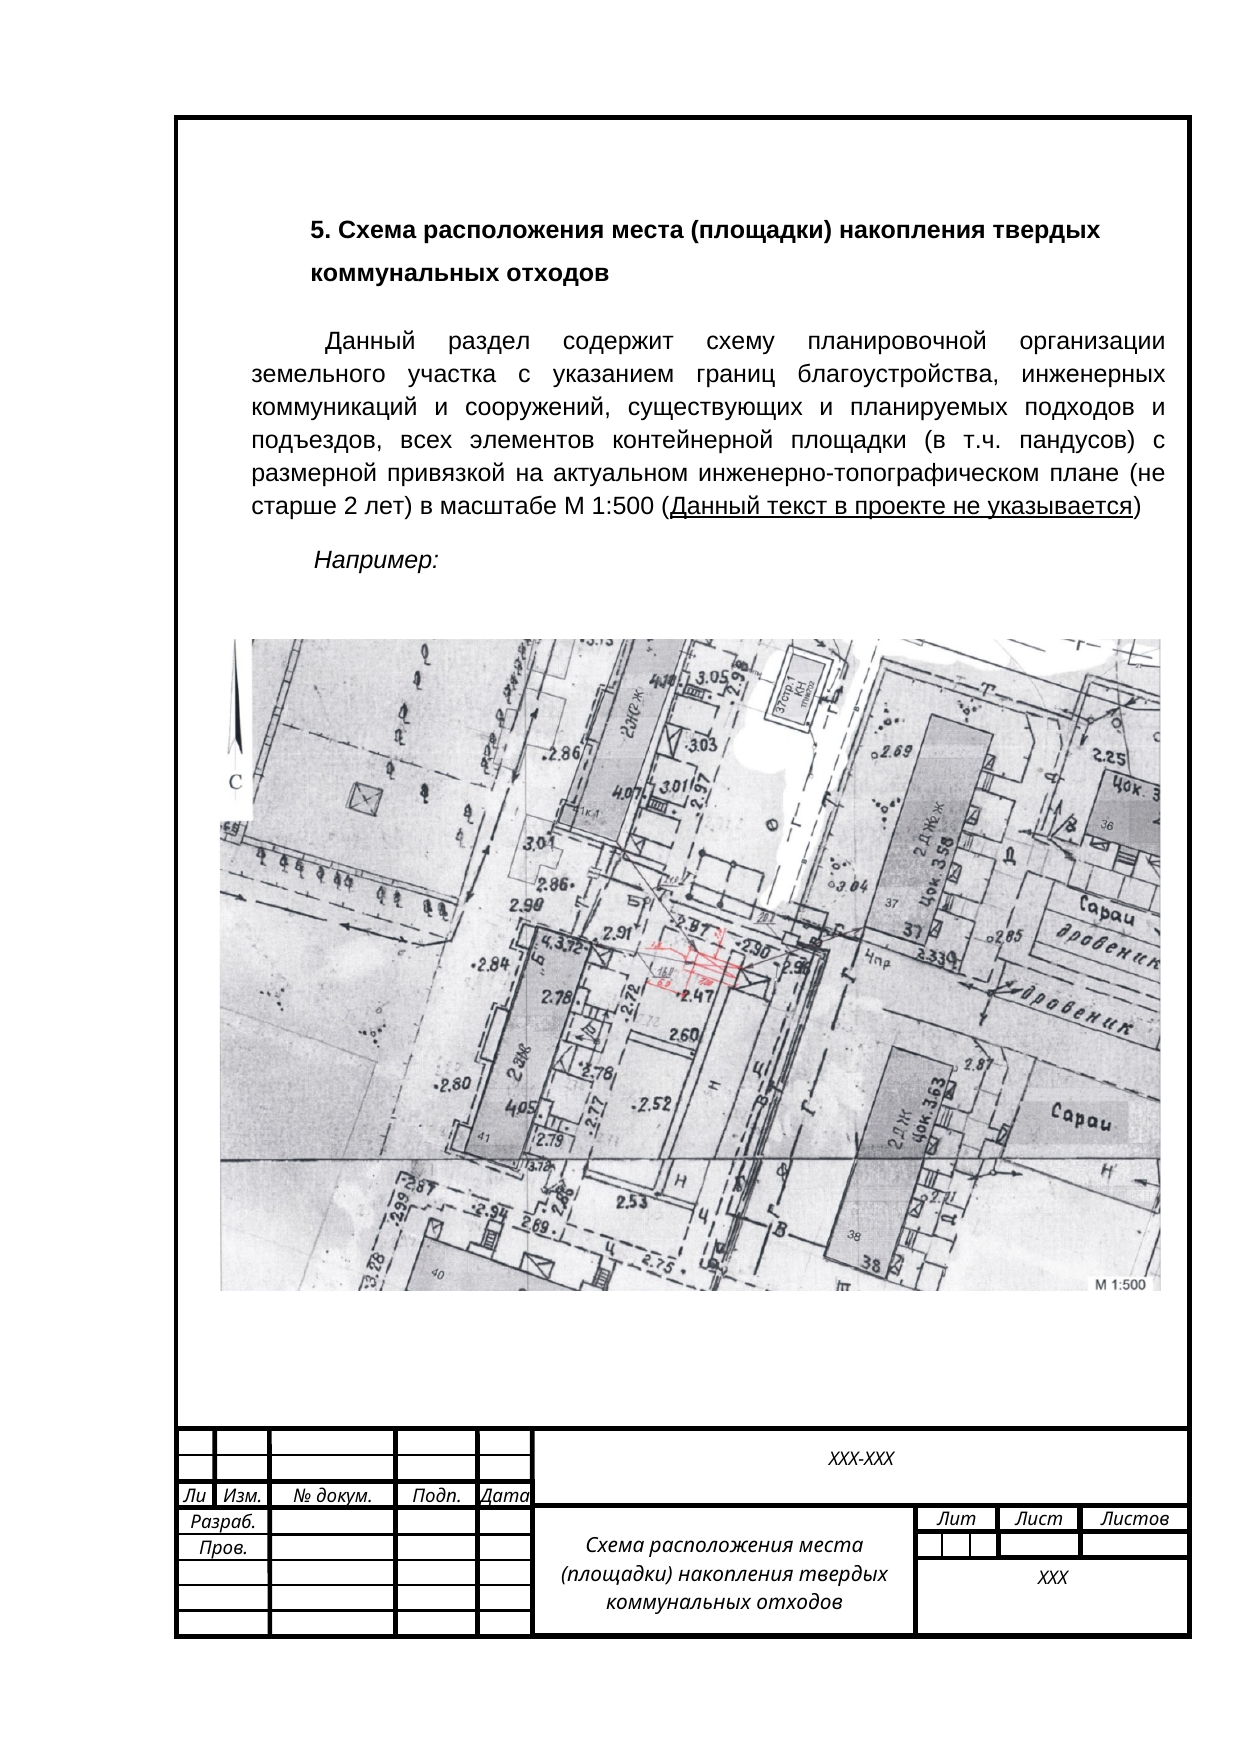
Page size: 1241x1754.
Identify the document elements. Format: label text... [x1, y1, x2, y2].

text Например: [314, 545, 1181, 574]
picture [219, 639, 1161, 1291]
subtitle 5. Схема расположения места (площадки) накопления твердых коммунальных отходов [310, 215, 1181, 287]
text Данный раздел содержит схему планировочной организации земельного участка с указанием границ благоустройства, инженерных коммуникаций и сооружений, существующих и планируемых подходов и подъездов, всех элементов контейнерной площадки (в т.ч. пандусов) с размерной привязкой на актуальном инженерно-топографическом плане (не старше 2 лет) в масштабе М 1:500 (Данный текст в проекте не указывается) [251, 326, 1166, 520]
